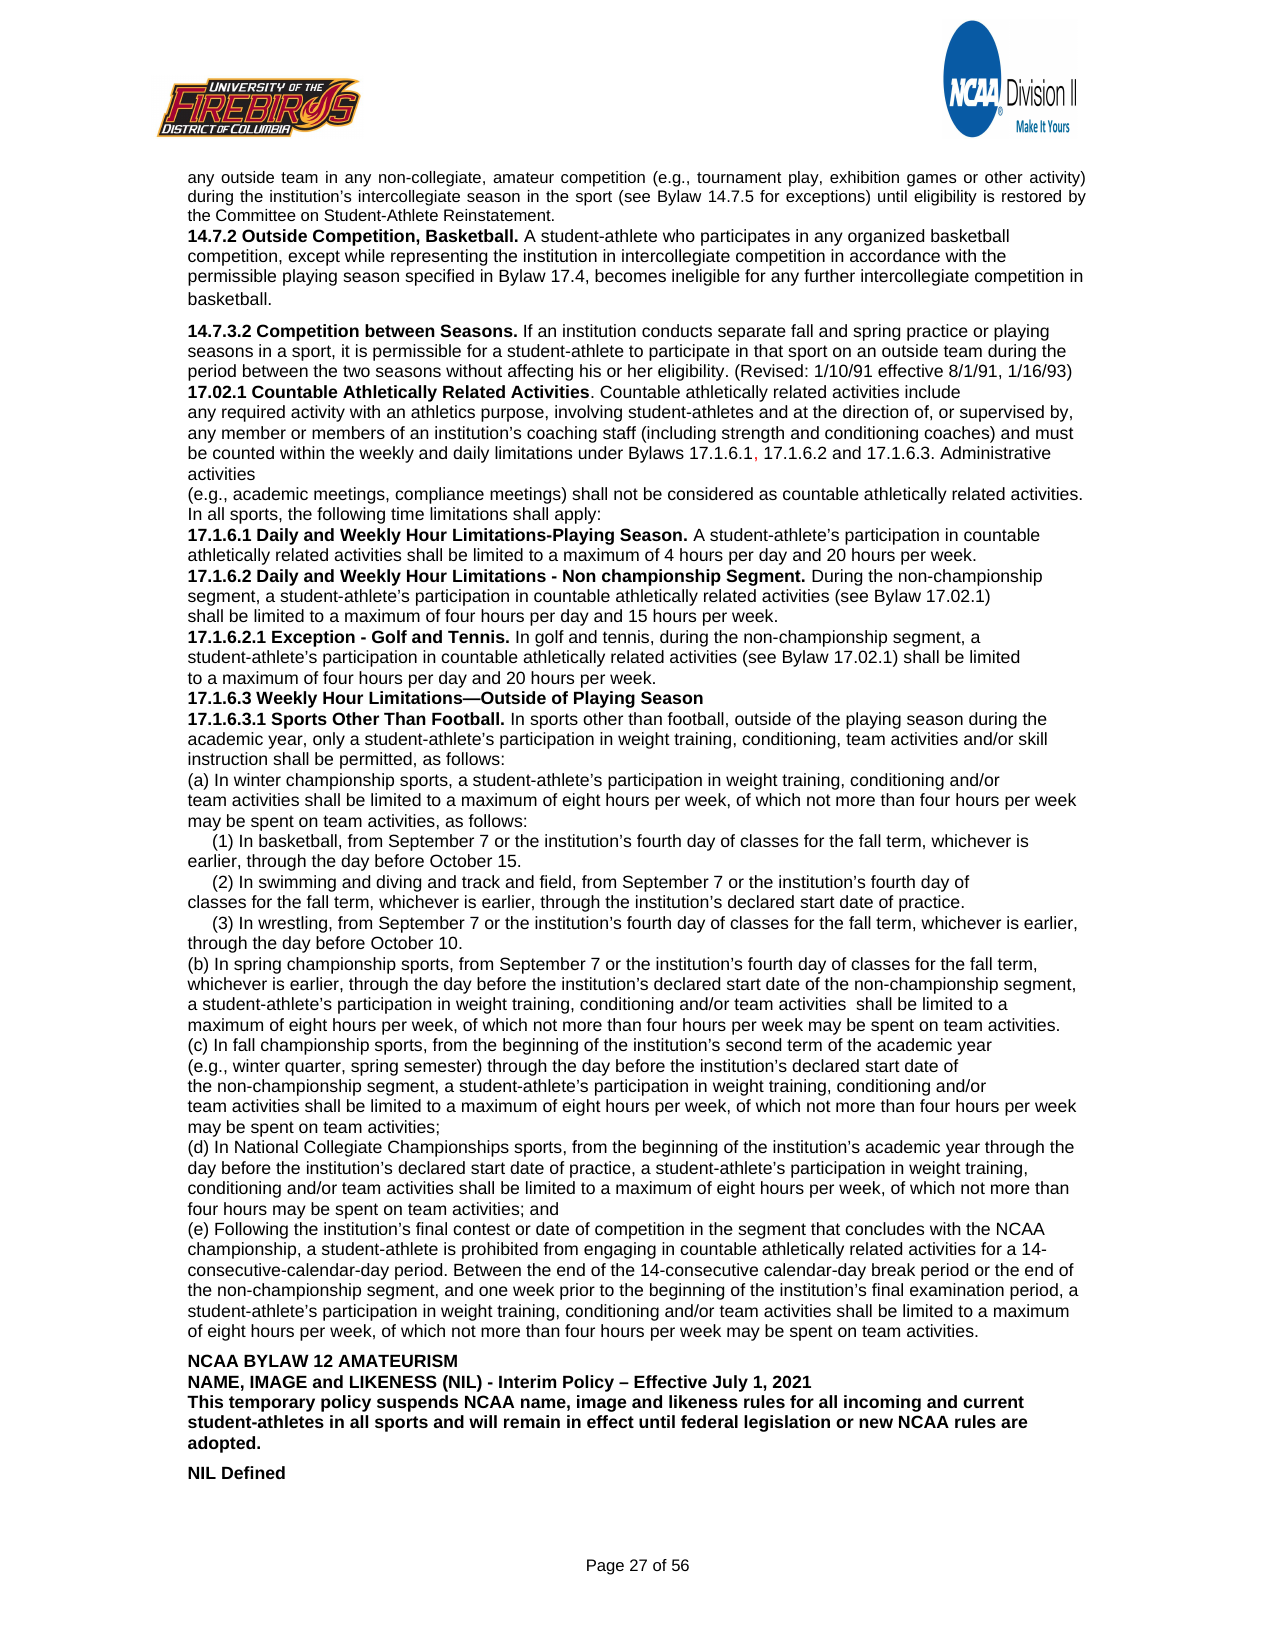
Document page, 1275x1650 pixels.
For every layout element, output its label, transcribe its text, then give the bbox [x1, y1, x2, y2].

text (1) In basketball, from September 7 or the institution’s fourth day of classes for the fall term, whichever is earlier, through the day before October 15. [187, 831, 1087, 872]
text segment, a student-athlete’s participation in countable athletically related activities (see Bylaw 17.02.1) [187, 586, 1087, 606]
text In all sports, the following time limitations shall apply: [187, 504, 1087, 524]
picture [941, 19, 1078, 139]
text (e) Following the institution’s final contest or date of competition in the segment that concludes with the NCAA championship, a student-athlete is prohibited from engaging in countable athletically related activities for a 14-consecutive-calendar-day period. Between the end of the 14-consecutive calendar-day break period or the end of the non-championship segment, and one week prior to the beginning of the institution’s final examination period, a student-athlete’s participation in weight training, conditioning and/or team activities shall be limited to a maximum of eight hours per week, of which not more than four hours per week may be spent on team activities. [187, 1219, 1087, 1341]
text team activities shall be limited to a maximum of eight hours per week, of which not more than four hours per week may be spent on team activities, as follows: [187, 790, 1087, 831]
text 17.1.6.2 Daily and Weekly Hour Limitations - Non championship Segment. During the non-championship [187, 565, 1087, 586]
text 17.1.6.3 Weekly Hour Limitations—Outside of Playing Season [187, 688, 1087, 708]
text to a maximum of four hours per day and 20 hours per week. [187, 667, 1087, 688]
text shall be limited to a maximum of four hours per day and 15 hours per week. [187, 606, 1087, 627]
text (a) In winter championship sports, a student-athlete’s participation in weight training, conditioning and/or [187, 769, 1087, 790]
text team activities shall be limited to a maximum of eight hours per week, of which not more than four hours per week may be spent on team activities; [187, 1096, 1087, 1137]
text 17.02.1 Countable Athletically Related Activities. Countable athletically related activities include [187, 382, 1087, 402]
text the non-championship segment, a student-athlete’s participation in weight training, conditioning and/or [187, 1076, 1087, 1096]
text (3) In wrestling, from September 7 or the institution’s fourth day of classes for the fall term, whichever is earlier, through the day before October 10. [187, 912, 1087, 953]
text NAME, IMAGE and LIKENESS (NIL) - Interim Policy – Effective July 1, 2021 [187, 1371, 1087, 1392]
text 14.7.2 Outside Competition, Basketball. A student-athlete who participates in any organized basketball competition, except while representing the institution in intercollegiate competition in accordance with the permissible playing season specified in Bylaw 17.4, becomes ineligible for any further intercollegiate competition in basketball. [187, 225, 1087, 311]
text 17.1.6.1 Daily and Weekly Hour Limitations-Playing Season. A student-athlete’s participation in countable athletically related activities shall be limited to a maximum of 4 hours per day and 20 hours per week. [187, 524, 1087, 565]
text This temporary policy suspends NCAA name, image and likeness rules for all incoming and current student-athletes in all sports and will remain in effect until federal legislation or new NCAA rules are adopted. [187, 1392, 1087, 1453]
text 17.1.6.3.1 Sports Other Than Football. In sports other than football, outside of the playing season during the academic year, only a student-athlete’s participation in weight training, conditioning, team activities and/or skill instruction shall be permitted, as follows: [187, 708, 1087, 769]
text (b) In spring championship sports, from September 7 or the institution’s fourth day of classes for the fall term, whichever is earlier, through the day before the institution’s declared start date of the non-championship segment, a student-athlete’s participation in weight training, conditioning and/or team activities shall be limited to a maximum of eight hours per week, of which not more than four hours per week may be spent on team activities. [187, 953, 1087, 1035]
text (2) In swimming and diving and track and field, from September 7 or the institution’s fourth day of [187, 872, 1087, 892]
text (d) In National Collegiate Championships sports, from the beginning of the institution’s academic year through the day before the institution’s declared start date of practice, a student-athlete’s participation in weight training, conditioning and/or team activities shall be limited to a maximum of eight hours per week, of which not more than four hours may be spent on team activities; and [187, 1137, 1087, 1219]
text any required activity with an athletics purpose, involving student-athletes and at the direction of, or supervised by, [187, 402, 1087, 422]
text any member or members of an institution’s coaching staff (including strength and conditioning coaches) and must [187, 422, 1087, 443]
text classes for the fall term, whichever is earlier, through the institution’s declared start date of practice. [187, 892, 1087, 912]
text student-athlete’s participation in countable athletically related activities (see Bylaw 17.02.1) shall be limited [187, 647, 1087, 667]
picture [151, 75, 365, 139]
text NCAA BYLAW 12 AMATEURISM [187, 1351, 1087, 1371]
text 14.7.3.2 Competition between Seasons. If an institution conducts separate fall and spring practice or playing seasons in a sport, it is permissible for a student-athlete to participate in that sport on an outside team during the period between the two seasons without affecting his or her eligibility. (Revised: 1/10/91 effective 8/1/91, 1/16/93) [187, 320, 1087, 382]
text (c) In fall championship sports, from the beginning of the institution’s second term of the academic year [187, 1035, 1087, 1055]
text be counted within the weekly and daily limitations under Bylaws 17.1.6.1, 17.1.6.2 and 17.1.6.3. Administrative activities [187, 443, 1087, 484]
text NIL Defined [187, 1463, 1087, 1483]
text 17.1.6.2.1 Exception - Golf and Tennis. In golf and tennis, during the non-championship segment, a [187, 627, 1087, 647]
text (e.g., academic meetings, compliance meetings) shall not be considered as countable athletically related activities. [187, 484, 1087, 504]
text (e.g., winter quarter, spring semester) through the day before the institution’s declared start date of [187, 1055, 1087, 1076]
